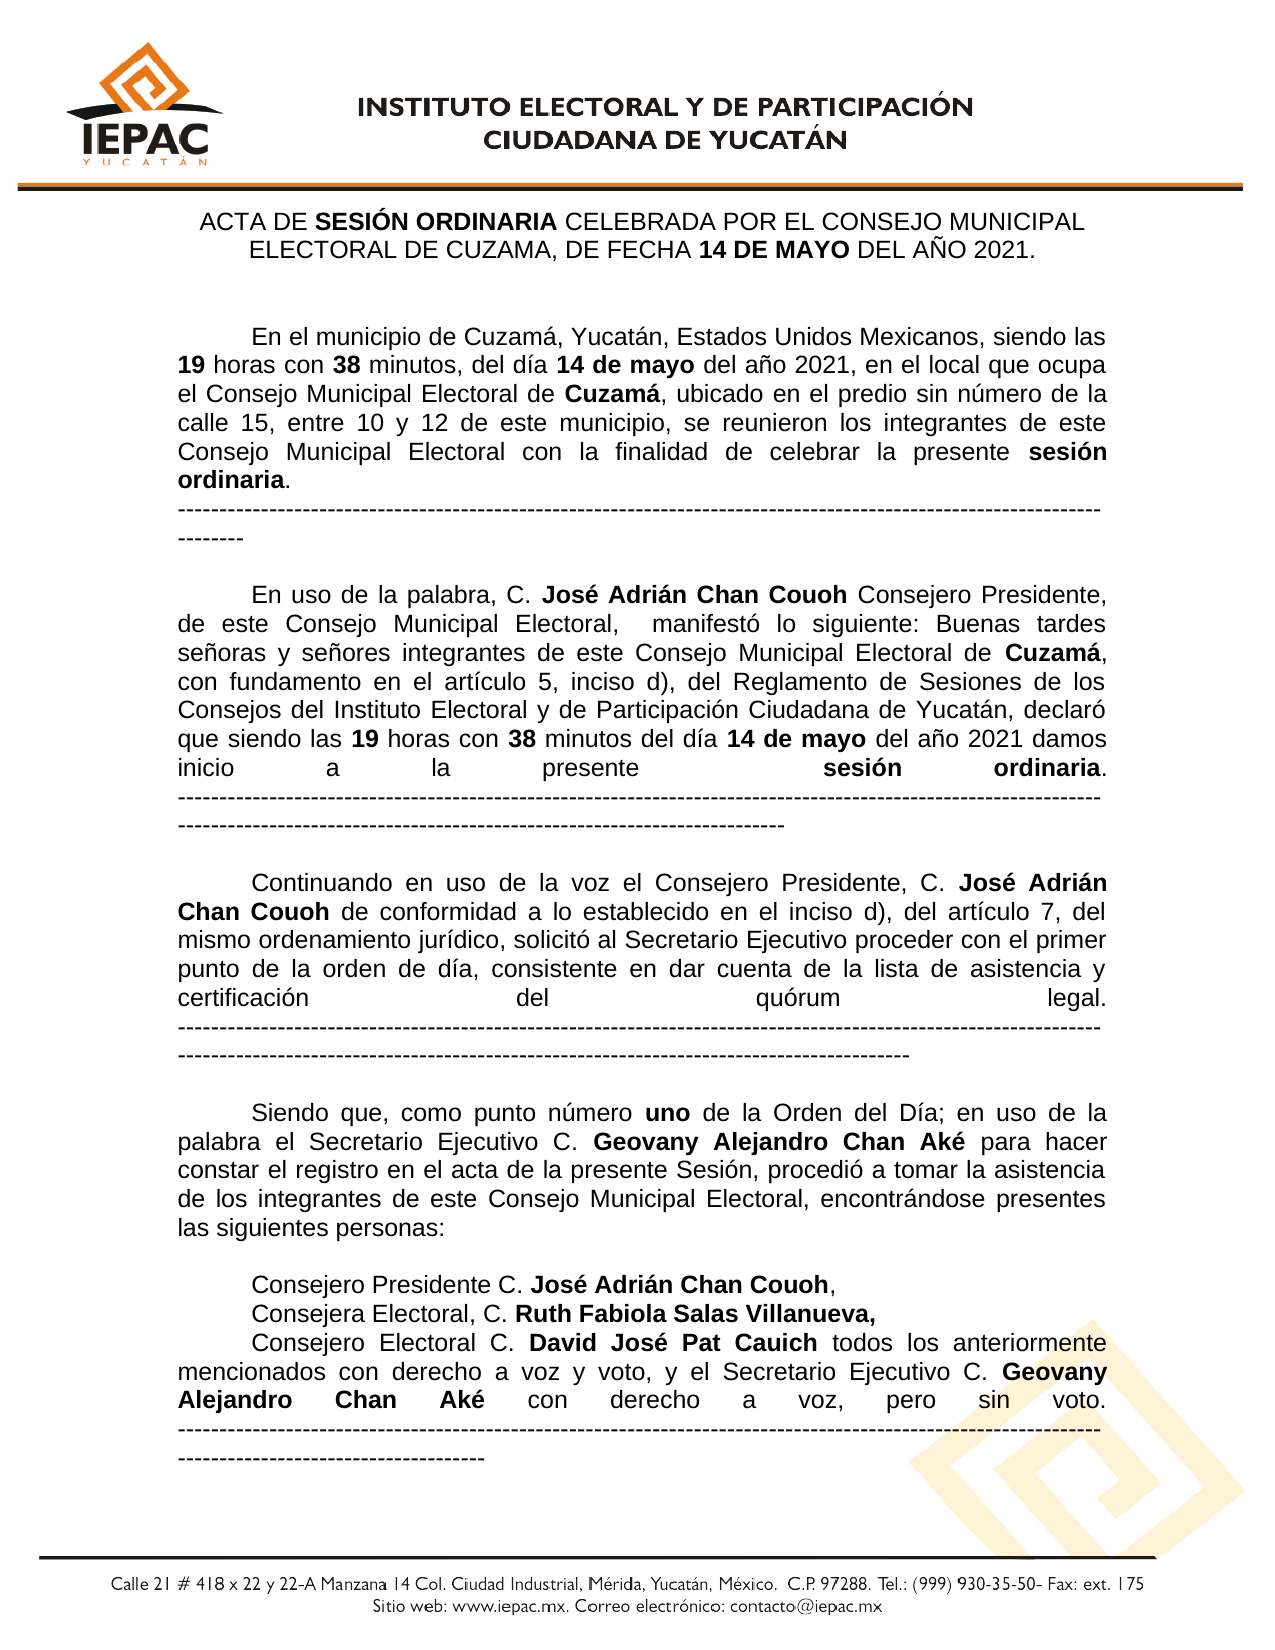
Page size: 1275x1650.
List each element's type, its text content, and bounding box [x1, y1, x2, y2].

text ACTA DE SESIÓN ORDINARIA CELEBRADA POR EL CONSEJO MUNICIPAL ELECTORAL DE CUZAMA, DE FECHA 14 DE MAYO DEL AÑO 2021. [177, 207, 1107, 264]
text Consejero Electoral C. David José Pat Cauich todos los anteriormente mencionados con derecho a voz y voto, y el Secretario Ejecutivo C. Geovany Alejandro Chan Aké con derecho a voz, pero sin voto. ---------------------------------------------------------------------------------------------------------------------------------------------------- [177, 1328, 1107, 1472]
picture [17, 42, 1247, 1615]
text Consejero Presidente C. José Adrián Chan Couoh, [177, 1271, 1107, 1299]
text Continuando en uso de la voz el Consejero Presidente, C. José Adrián Chan Couoh de conformidad a lo establecido en el inciso d), del artículo 7, del mismo ordenamiento jurídico, solicitó al Secretario Ejecutivo proceder con el primer punto de la orden de día, consistente en dar cuenta de la lista de asistencia y certificación del quórum legal. ------------------------------------------------------------------------------------------------------------------------------------------------------------------------------------------------------- [177, 868, 1107, 1069]
text Consejera Electoral, C. Ruth Fabiola Salas Villanueva, [177, 1299, 1107, 1328]
text En el municipio de Cuzamá, Yucatán, Estados Unidos Mexicanos, siendo las 19 horas con 38 minutos, del día 14 de mayo del año 2021, en el local que ocupa el Consejo Municipal Electoral de Cuzamá, ubicado en el predio sin número de la calle 15, entre 10 y 12 de este municipio, se reunieron los integrantes de este Consejo Municipal Electoral con la finalidad de celebrar la presente sesión ordinaria. ----------------------------------------------------------------------------------------------------------------------- [177, 322, 1107, 552]
text Siendo que, como punto número uno de la Orden del Día; en uso de la palabra el Secretario Ejecutivo C. Geovany Alejandro Chan Aké para hacer constar el registro en el acta de la presente Sesión, procedió a tomar la asistencia de los integrantes de este Consejo Municipal Electoral, encontrándose presentes las siguientes personas: [177, 1098, 1107, 1242]
text En uso de la palabra, C. José Adrián Chan Couoh Consejero Presidente, de este Consejo Municipal Electoral, manifestó lo siguiente: Buenas tardes señoras y señores integrantes de este Consejo Municipal Electoral de Cuzamá, con fundamento en el artículo 5, inciso d), del Reglamento de Sesiones de los Consejos del Instituto Electoral y de Participación Ciudadana de Yucatán, declaró que siendo las 19 horas con 38 minutos del día 14 de mayo del año 2021 damos inicio a la presente sesión ordinaria. ---------------------------------------------------------------------------------------------------------------------------------------------------------------------------------------- [177, 581, 1107, 839]
